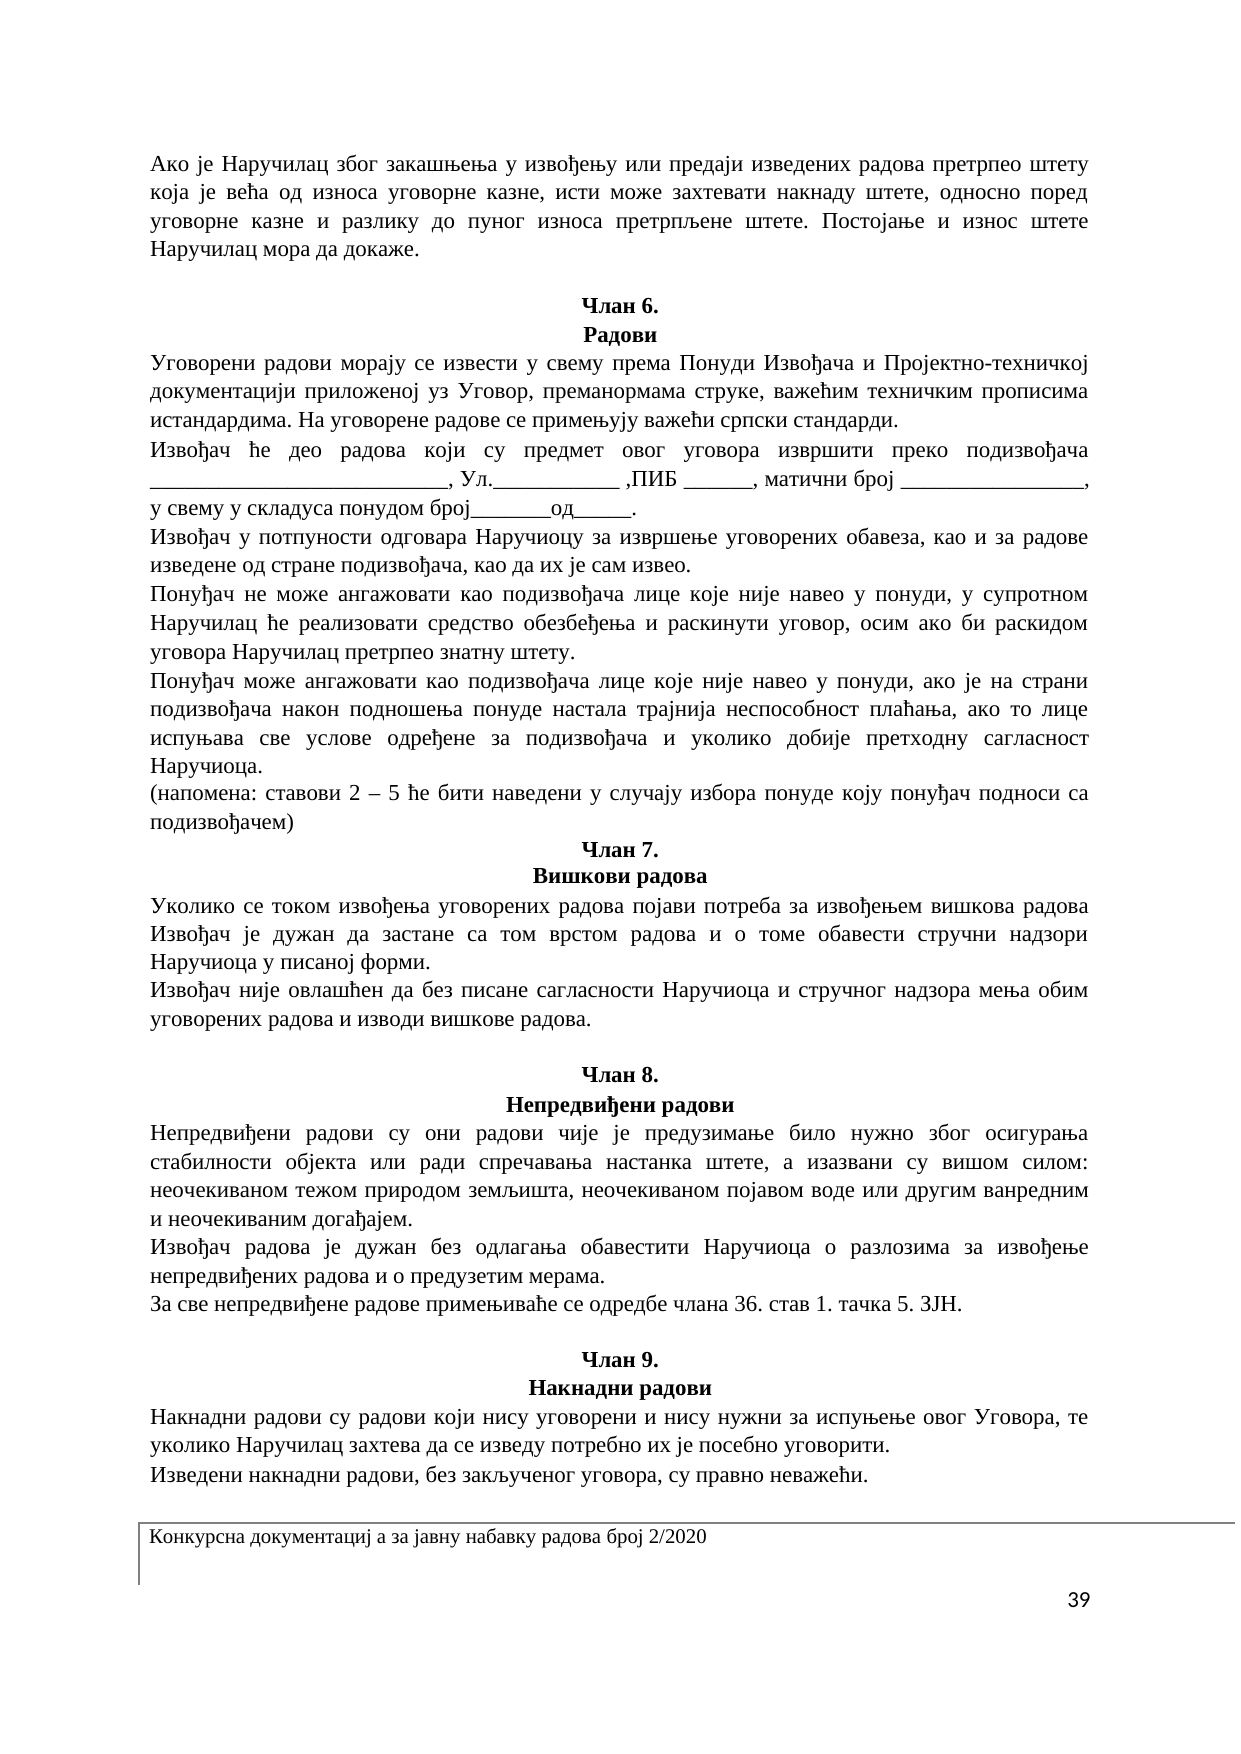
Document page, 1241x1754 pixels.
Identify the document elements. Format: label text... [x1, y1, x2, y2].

text Понуђач може ангажовати као подизвођача лице које није навео у понуди, ако је на страни подизвођача након подношења понуде настала трајнија неспособност плаћања, ако то лице испуњава све услове одређене за подизвођача и уколико добије претходну сагласност Наручиоца. [150, 665, 1090, 779]
text Извођач ће део радова који су предмет овог уговора извршити преко подизвођача __________________________, Ул.___________ ,ПИБ ______, матични број ________________, у свему у складуса понудом број_______од_____. [150, 434, 1090, 521]
text Члан 7. [150, 836, 1090, 863]
text Вишкови радова [150, 863, 1090, 889]
text Извођач радова је дужан без одлагања обавестити Наручиоца о разлозима за извођење непредвиђених радова и о предузетим мерама. [150, 1232, 1090, 1289]
text За све непредвиђене радове примењиваће се одредбе члана 36. став 1. тачка 5. ЗЈН. [150, 1289, 1090, 1317]
text Непредвиђени радови [150, 1089, 1090, 1118]
text (напомена: ставови 2 – 5 ће бити наведени у случају избора понуде коју понуђач подноси са подизвођачем) [150, 779, 1090, 834]
text Члан 9. [150, 1346, 1090, 1372]
text Накнадни радови су радови који нису уговорени и нису нужни за испуњење овог Уговора, те уколико Наручилац захтева да се изведу потребно их је посебно уговорити. [150, 1403, 1090, 1458]
text Изведени накнадни радови, без закљученог уговора, су правно неважећи. [150, 1460, 1090, 1488]
text Уговорени радови морају се извести у свему према Понуди Извођача и Пројектно-техничкој документацији приложеној уз Уговор, преманормама струке, важећим техничким прописима истандардима. На уговорене радове се примењују важећи српски стандарди. [150, 349, 1090, 432]
text Извођач у потпуности одговара Наручиоцу за извршење уговорених обавеза, као и за радове изведене од стране подизвођача, као да их је сам извео. [150, 521, 1090, 578]
text Радови [150, 321, 1090, 347]
text Ако је Наручилац због закашњења у извођењу или предаји изведених радова претрпео штету која је већа од износа уговорне казне, исти може захтевати накнаду штете, односно поред уговорне казне и разлику до пуног износа претрпљене штете. Постојање и износ штете Наручилац мора да докаже. [150, 150, 1090, 262]
text Члан 8. [150, 1061, 1090, 1087]
text Накнадни радови [150, 1374, 1090, 1401]
text Уколико се током извођења уговорених радова појави потреба за извођењем вишкова радова Извођач је дужан да застане са том врстом радова и о томе обавести стручни надзори Наручиоца у писаној форми. [150, 891, 1090, 975]
text Извођач није овлашћен да без писане сагласности Наручиоца и стручног надзора мења обим уговорених радова и изводи вишкове радова. [150, 975, 1090, 1032]
text Непредвиђени радови су они радови чије је предузимање било нужно због осигурања стабилности објекта или ради спречавања настанка штете, а изазвани су вишом силом: неочекиваном тежом природом земљишта, неочекиваном појавом воде или другим ванредним и неочекиваним догађајем. [150, 1118, 1090, 1232]
text Понуђач не може ангажовати као подизвођача лице које није навео у понуди, у супротном Наручилац ће реализовати средство обезбеђења и раскинути уговор, осим ако би раскидом уговора Наручилац претрпео знатну штету. [150, 578, 1090, 665]
text Члан 6. [150, 292, 1090, 318]
